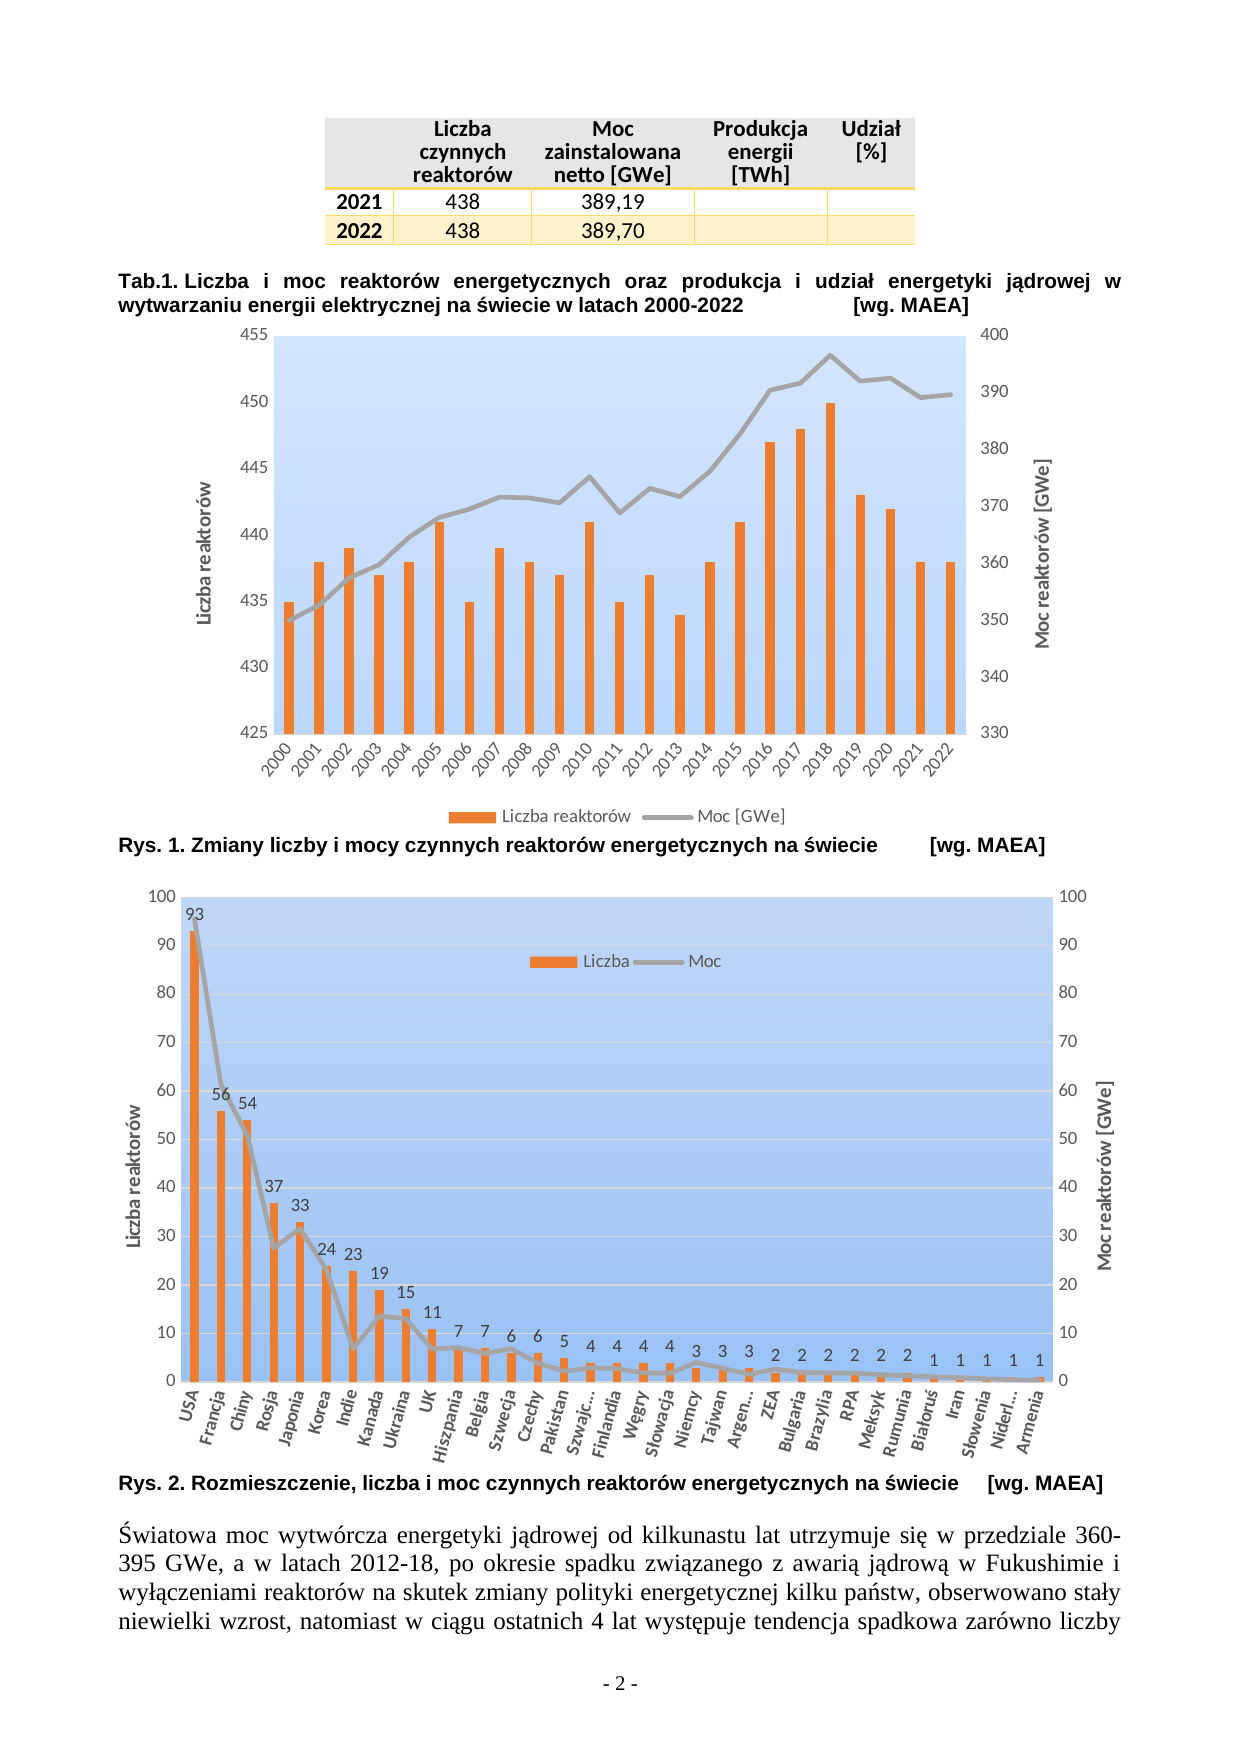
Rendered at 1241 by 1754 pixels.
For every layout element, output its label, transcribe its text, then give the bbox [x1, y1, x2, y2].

text Rys. 1. Zmiany liczby i mocy czynnych reaktorów energetycznych na świecie [wg. MAEA] [118, 833, 1122, 857]
text Rys. 2. Rozmieszczenie, liczba i moc czynnych reaktorów energetycznych na świecie [wg. MAEA] [118, 1471, 1122, 1494]
text Tab.1. Liczba i moc reaktorów energetycznych oraz produkcja i udział energetyki jądrowej w wytwarzaniu energii elektrycznej na świecie w latach 2000-2022 [wg. MAEA] [118, 268, 1122, 316]
table_cell [695, 216, 827, 244]
table_cell 389,70 [532, 216, 694, 244]
table_header Moc zainstalowana netto [GWe] [532, 118, 694, 187]
table_cell 438 [394, 216, 531, 244]
table_cell 389,19 [532, 190, 694, 215]
table_cell 438 [394, 190, 531, 215]
table_header [325, 118, 394, 187]
table_header Liczba czynnych reaktorów [394, 118, 532, 187]
table_cell [828, 190, 915, 215]
table_cell 2021 [325, 190, 393, 215]
table_header Produkcja energii [TWh] [694, 118, 827, 187]
table_header Udział [%] [827, 118, 915, 187]
table_cell [828, 216, 915, 244]
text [118, 1520, 1122, 1635]
table_cell 2022 [325, 216, 393, 244]
table_cell [695, 190, 827, 215]
